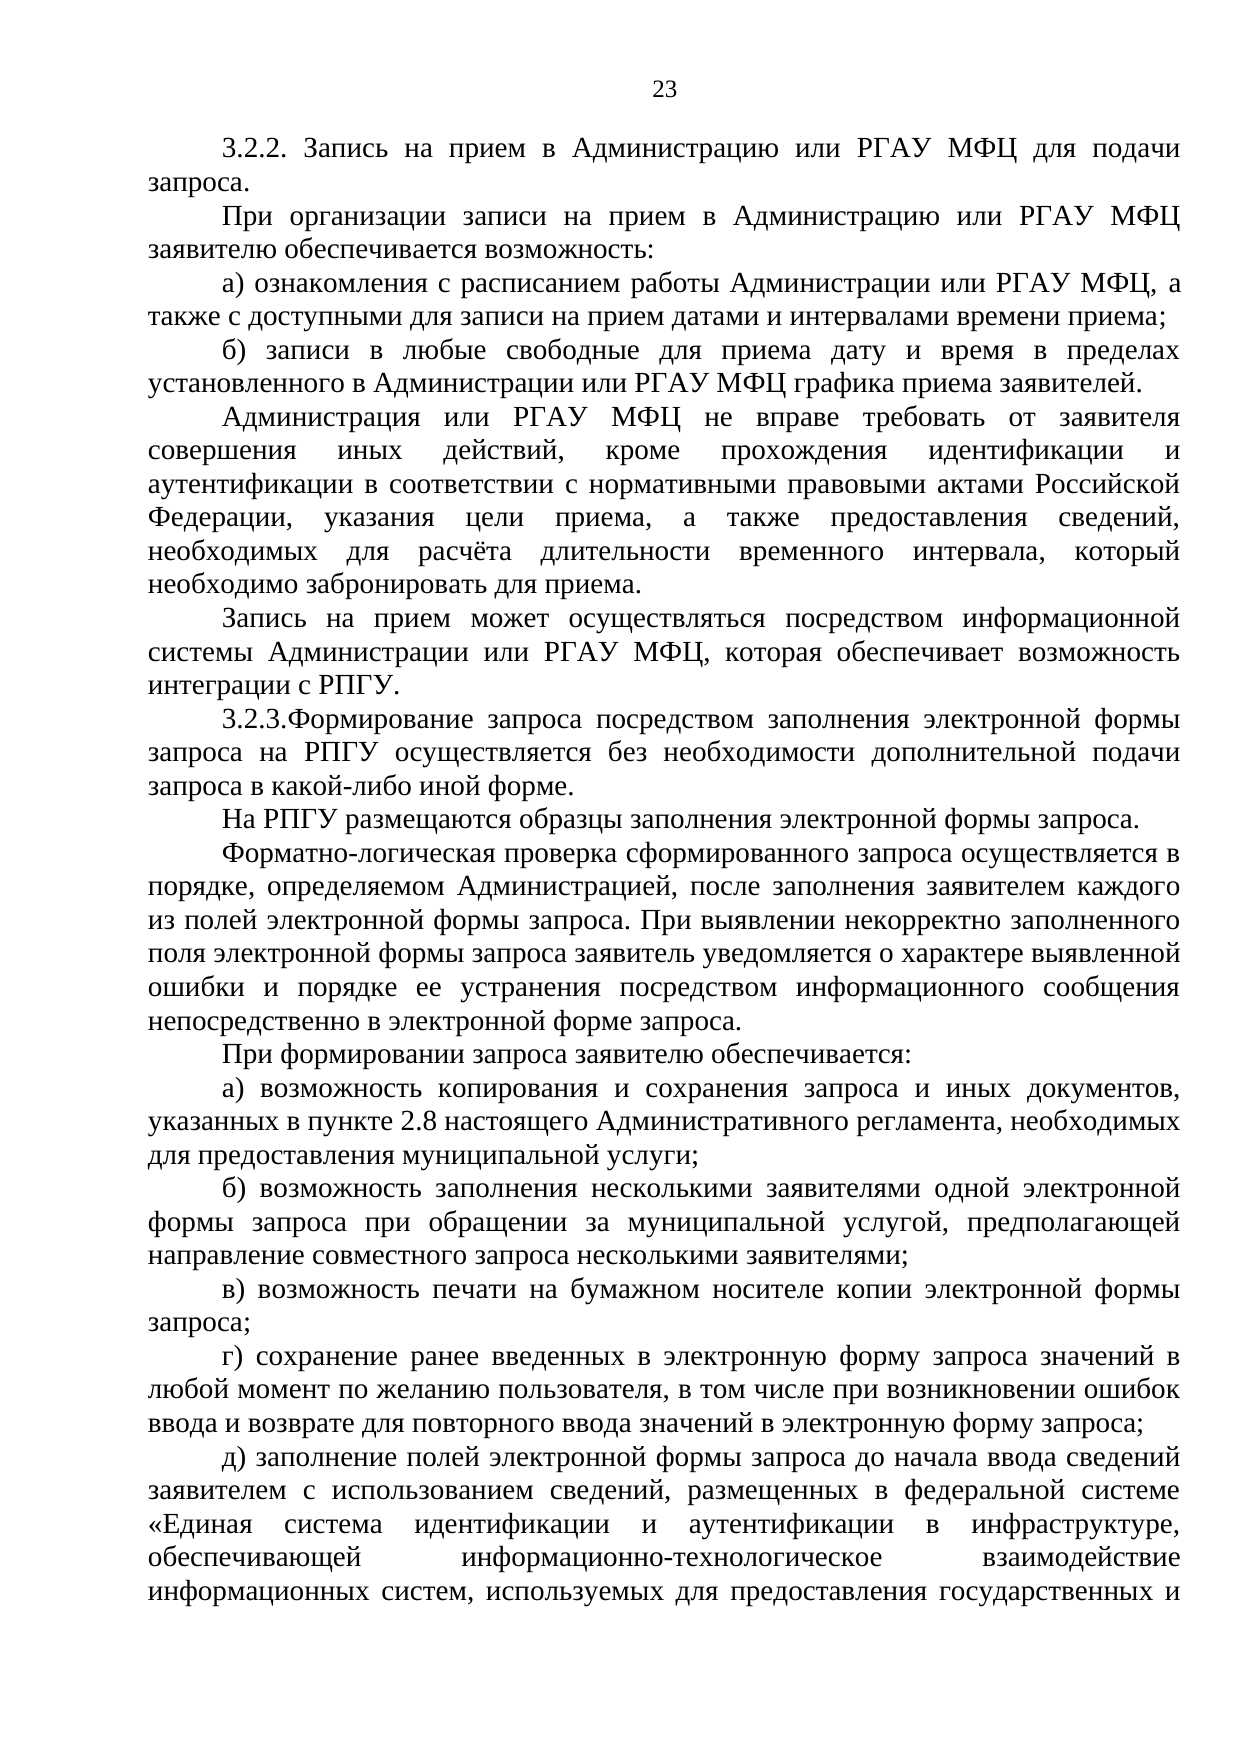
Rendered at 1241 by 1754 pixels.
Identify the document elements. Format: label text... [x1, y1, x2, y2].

text 3.2.2. Запись на прием в Администрацию или РГАУ МФЦ для подачи запроса. [148, 131, 1181, 198]
text б) возможность заполнения несколькими заявителями одной электронной формы запроса при обращении за муниципальной услугой, предполагающей направление совместного запроса несколькими заявителями; [148, 1170, 1181, 1271]
text в) возможность печати на бумажном носителе копии электронной формы запроса; [148, 1271, 1181, 1338]
text а) ознакомления с расписанием работы Администрации или РГАУ МФЦ, а также с доступными для записи на прием датами и интервалами времени приема; [148, 265, 1181, 332]
text При организации записи на прием в Администрацию или РГАУ МФЦ заявителю обеспечивается возможность: [148, 198, 1181, 265]
text При формировании запроса заявителю обеспечивается: [148, 1036, 1181, 1070]
text б) записи в любые свободные для приема дату и время в пределах установленного в Администрации или РГАУ МФЦ графика приема заявителей. [148, 332, 1181, 399]
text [148, 1439, 1181, 1606]
text Администрация или РГАУ МФЦ не вправе требовать от заявителя совершения иных действий, кроме прохождения идентификации и аутентификации в соответствии с нормативными правовыми актами Российской Федерации, указания цели приема, а также предоставления сведений, необходимых для расчёта длительности временного интервала, который необходимо забронировать для приема. [148, 399, 1181, 600]
text г) сохранение ранее введенных в электронную форму запроса значений в любой момент по желанию пользователя, в том числе при возникновении ошибок ввода и возврате для повторного ввода значений в электронную форму запроса; [148, 1338, 1181, 1439]
text На РПГУ размещаются образцы заполнения электронной формы запроса. [148, 801, 1181, 835]
text 3.2.3.Формирование запроса посредством заполнения электронной формы запроса на РПГУ осуществляется без необходимости дополнительной подачи запроса в какой-либо иной форме. [148, 701, 1181, 801]
text Форматно-логическая проверка сформированного запроса осуществляется в порядке, определяемом Администрацией, после заполнения заявителем каждого из полей электронной формы запроса. При выявлении некорректно заполненного поля электронной формы запроса заявитель уведомляется о характере выявленной ошибки и порядке ее устранения посредством информационного сообщения непосредственно в электронной форме запроса. [148, 835, 1181, 1036]
text Запись на прием может осуществляться посредством информационной системы Администрации или РГАУ МФЦ, которая обеспечивает возможность интеграции с РПГУ. [148, 600, 1181, 701]
text а) возможность копирования и сохранения запроса и иных документов, указанных в пункте 2.8 настоящего Административного регламента, необходимых для предоставления муниципальной услуги; [148, 1070, 1181, 1170]
